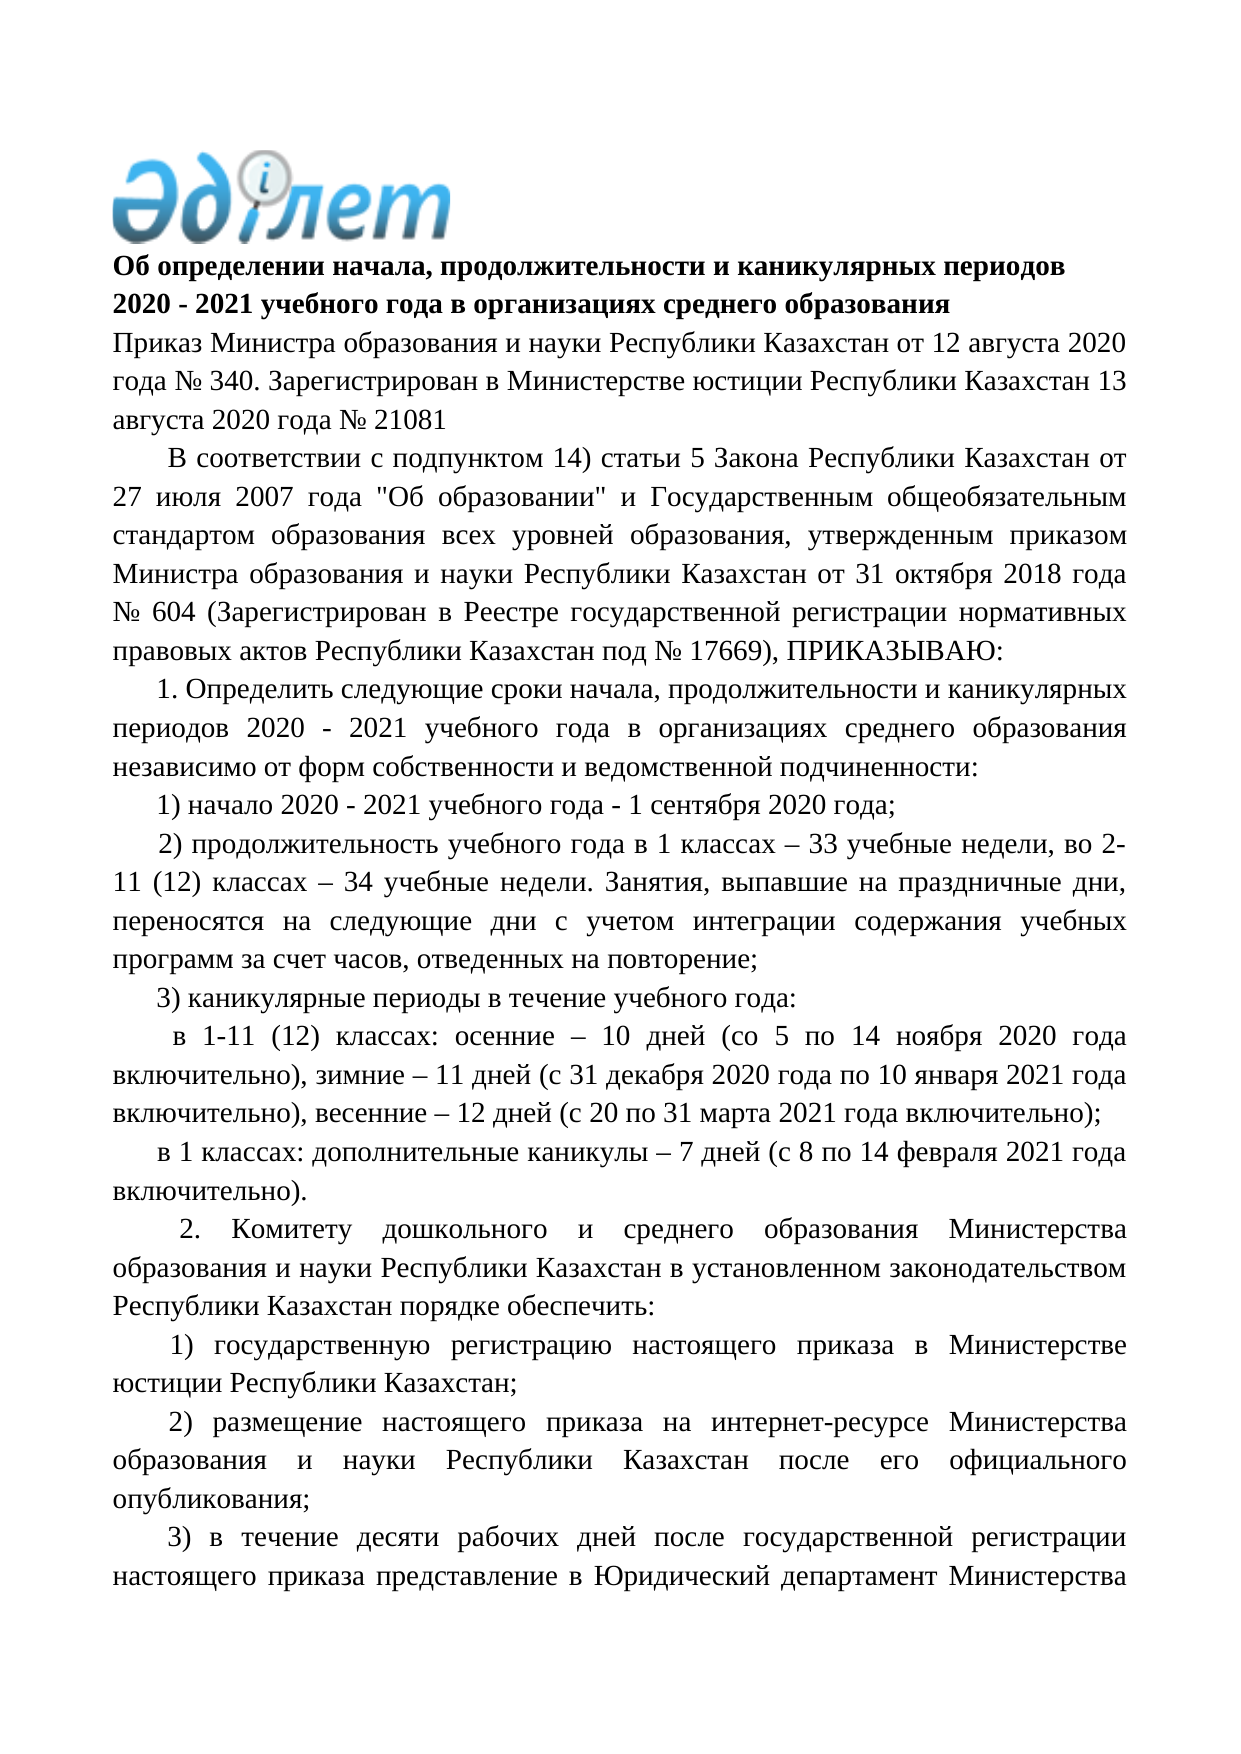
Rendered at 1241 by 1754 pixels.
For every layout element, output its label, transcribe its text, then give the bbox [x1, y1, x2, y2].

text 2. Комитету дошкольного и среднего образования Министерства образования и науки Республики Казахстан в установленном законодательством Республики Казахстан порядке обеспечить: [112, 1211, 1128, 1322]
text в 1-11 (12) классах: осенние – 10 дней (со 5 по 14 ноября 2020 года включительно), зимние – 11 дней (с 31 декабря 2020 года по 10 января 2021 года включительно), весенние – 12 дней (с 20 по 31 марта 2021 года включительно); [112, 1018, 1128, 1129]
text В соответствии с подпунктом 14) статьи 5 Закона Республики Казахстан от 27 июля 2007 года "Об образовании" и Государственным общеобязательным стандартом образования всех уровней образования, утвержденным приказом Министра образования и науки Республики Казахстан от 31 октября 2018 года № 604 (Зарегистрирован в Реестре государственной регистрации нормативных правовых актов Республики Казахстан под № 17669), ПРИКАЗЫВАЮ: [112, 440, 1128, 667]
text 1) государственную регистрацию настоящего приказа в Министерстве юстиции Республики Казахстан; [112, 1327, 1128, 1399]
picture [112, 150, 451, 244]
text 1) начало 2020 - 2021 учебного года - 1 сентября 2020 года; [112, 787, 1128, 821]
text 3) каникулярные периоды в течение учебного года: [112, 980, 1128, 1013]
text 2) продолжительность учебного года в 1 классах – 33 учебные недели, во 2-11 (12) классах – 34 учебные недели. Занятия, выпавшие на праздничные дни, переносятся на следующие дни с учетом интеграции содержания учебных программ за счет часов, отведенных на повторение; [112, 826, 1128, 975]
text Приказ Министра образования и науки Республики Казахстан от 12 августа 2020 года № 340. Зарегистрирован в Министерстве юстиции Республики Казахстан 13 августа 2020 года № 21081 [112, 325, 1128, 435]
text в 1 классах: дополнительные каникулы – 7 дней (с 8 по 14 февраля 2021 года включительно). [112, 1134, 1128, 1206]
text Об определении начала, продолжительности и каникулярных периодов 2020 - 2021 учебного года в организациях среднего образования [112, 248, 1128, 320]
text 1. Определить следующие сроки начала, продолжительности и каникулярных периодов 2020 - 2021 учебного года в организациях среднего образования независимо от форм собственности и ведомственной подчиненности: [112, 672, 1128, 782]
text 2) размещение настоящего приказа на интернет-ресурсе Министерства образования и науки Республики Казахстан после его официального опубликования; [112, 1404, 1128, 1514]
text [112, 1519, 1128, 1592]
